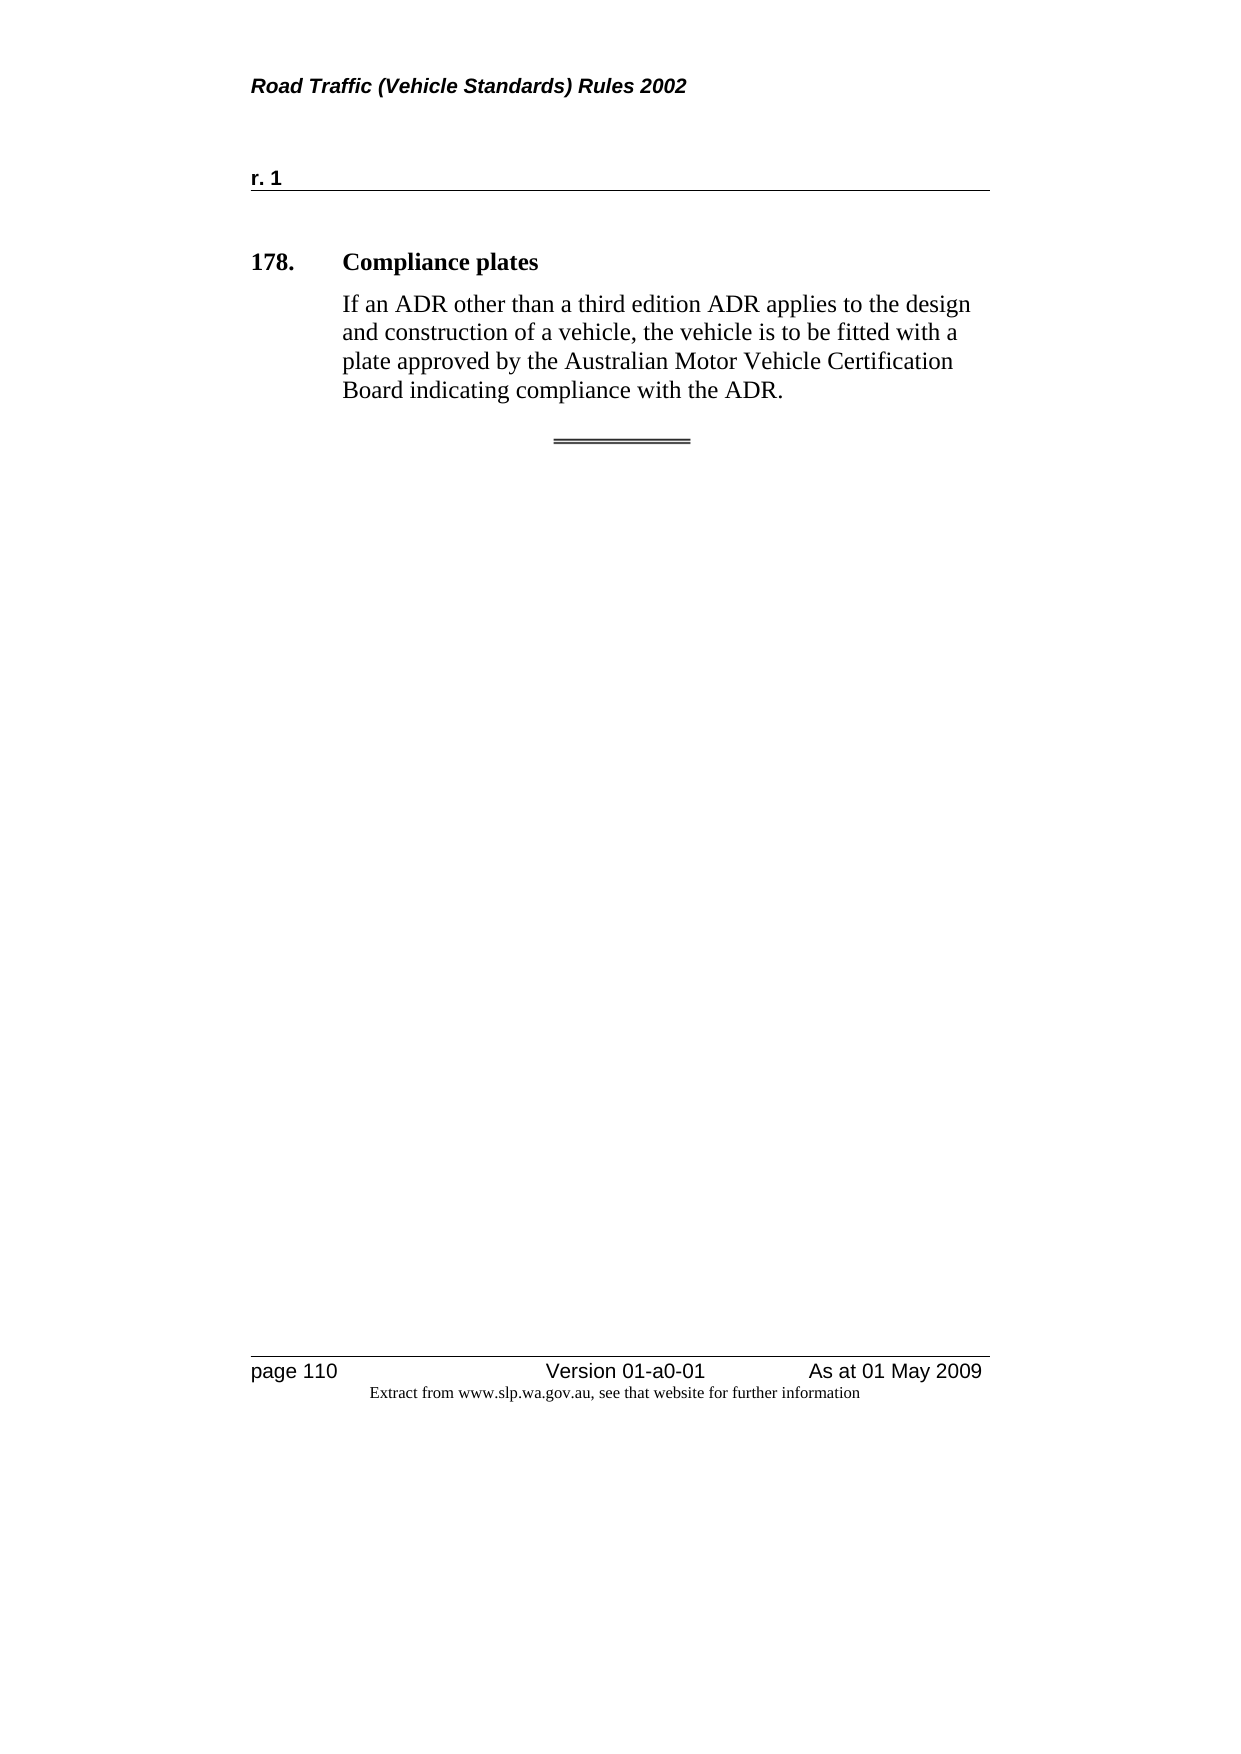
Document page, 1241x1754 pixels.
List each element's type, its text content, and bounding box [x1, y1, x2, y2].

picture [543, 428, 697, 457]
text If an ADR other than a third edition ADR applies to the design and construction of a vehicle, the vehicle is to be fitted with a plate approved by the Australian Motor Vehicle Certification Board indicating compliance with the ADR. [251, 289, 990, 404]
subtitle 178. Compliance plates [251, 247, 990, 276]
